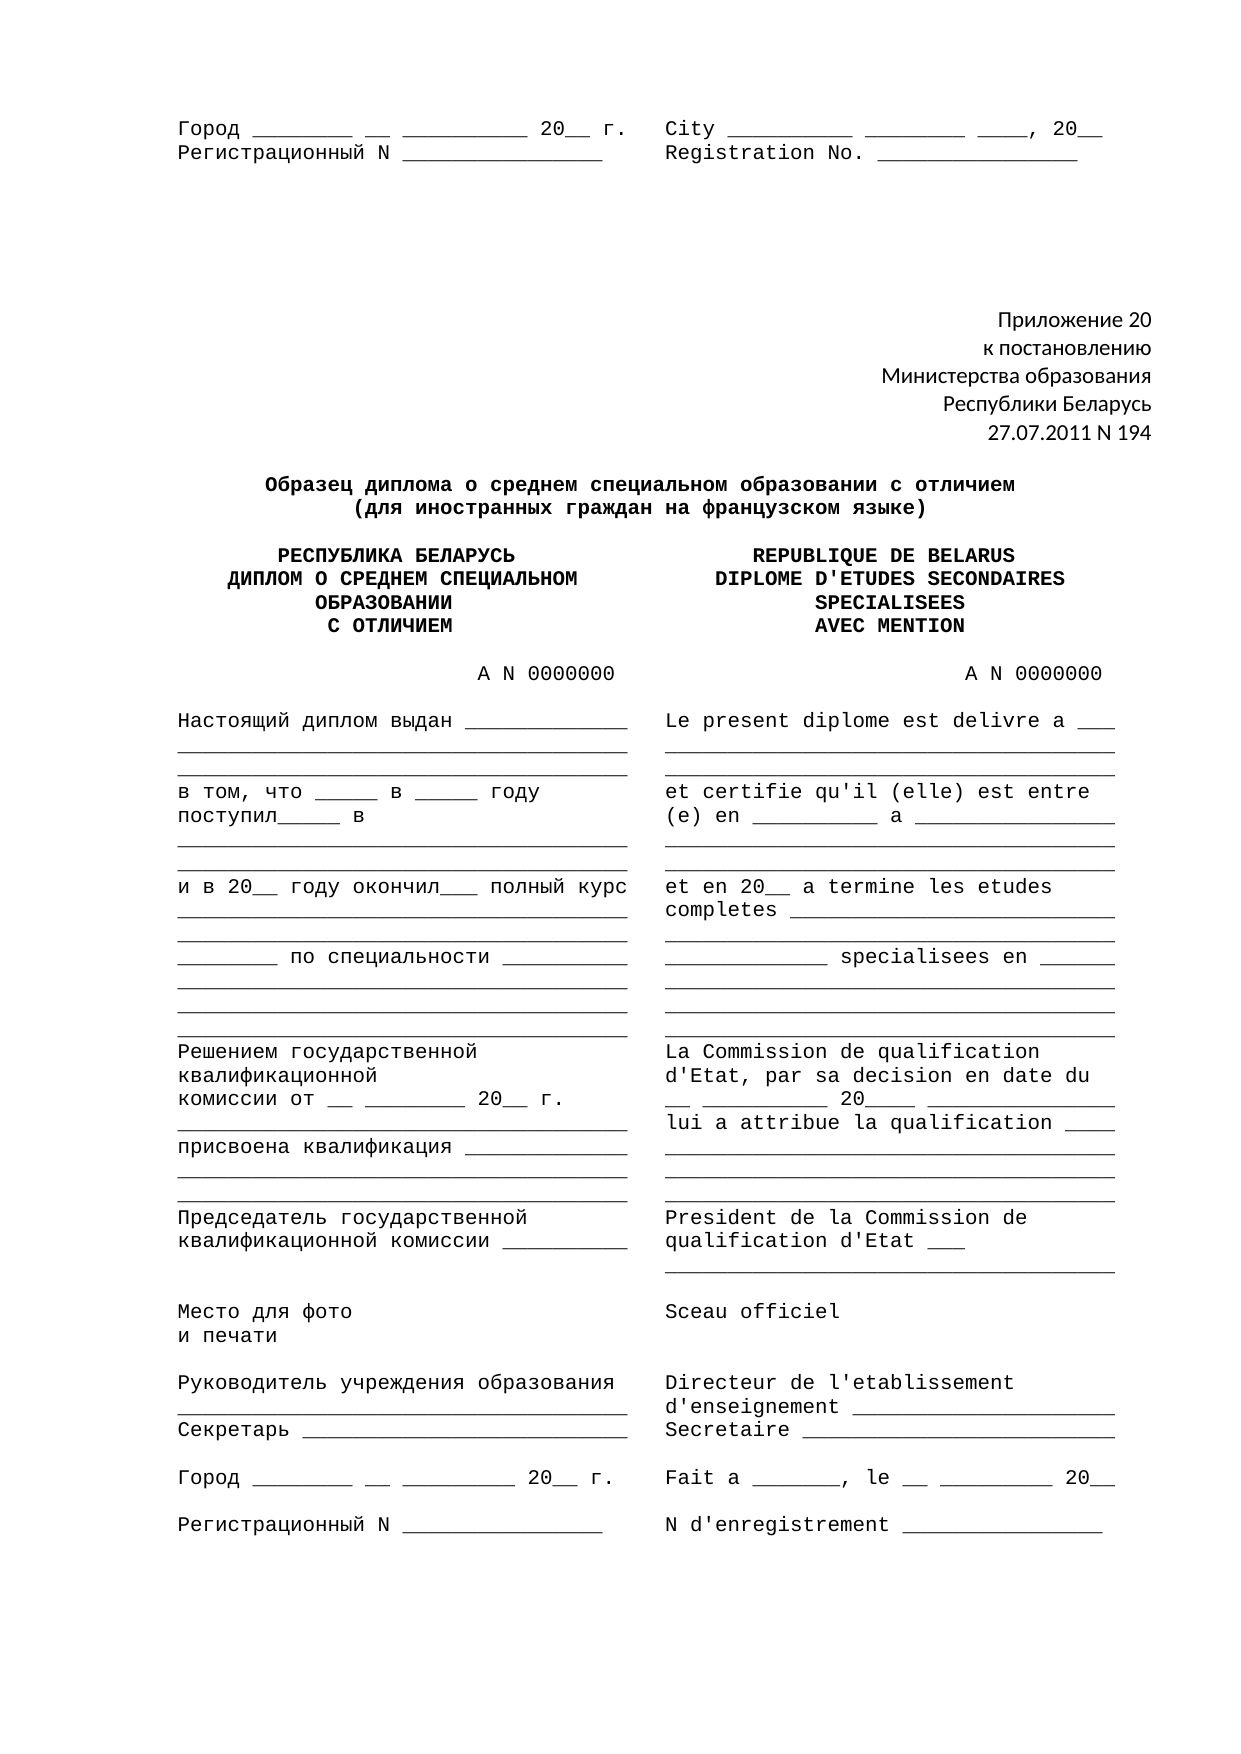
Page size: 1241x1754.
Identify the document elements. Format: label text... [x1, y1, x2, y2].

text ____________________________________ ____________________________________ [177, 1017, 1152, 1041]
text Республики Беларусь [177, 389, 1152, 418]
text ____________________________________ ____________________________________ [177, 970, 1152, 994]
text ____________________________________ ____________________________________ [177, 1159, 1152, 1183]
text ____________________________________ ____________________________________ [177, 852, 1152, 876]
text Регистрационный N ________________ Registration No. ________________ [177, 142, 1152, 165]
text ____________________________________ ____________________________________ [177, 994, 1152, 1017]
text поступил_____ в (e) en __________ a ________________ [177, 805, 1152, 828]
text в том, что _____ в _____ году et certifie qu'il (elle) est entre [177, 781, 1152, 805]
text 27.07.2011 N 194 [177, 418, 1152, 446]
text Руководитель учреждения образования Directeur de l'etablissement [177, 1372, 1152, 1396]
text и в 20__ году окончил___ полный курс et en 20__ a termine les etudes [177, 876, 1152, 899]
text ________ по специальности __________ _____________ specialisees en ______ [177, 947, 1152, 970]
text ____________________________________ ____________________________________ [177, 1183, 1152, 1207]
text (для иностранных граждан на французском языке) [177, 497, 1152, 521]
text С ОТЛИЧИЕМ AVEC MENTION [177, 616, 1152, 639]
text Приложение 20 [177, 306, 1152, 333]
text ____________________________________ completes __________________________ [177, 899, 1152, 923]
text ____________________________________ lui a attribue la qualification ____ [177, 1112, 1152, 1136]
text ____________________________________ d'enseignement _____________________ [177, 1396, 1152, 1419]
text и печати [177, 1325, 1152, 1348]
text квалификационной комиссии __________ qualification d'Etat ___ [177, 1230, 1152, 1254]
text Председатель государственной President de la Commission de [177, 1207, 1152, 1230]
text квалификационной d'Etat, par sa decision en date du [177, 1065, 1152, 1088]
text Министерства образования [177, 362, 1152, 389]
text ____________________________________ ____________________________________ [177, 828, 1152, 852]
text Регистрационный N ________________ N d'enregistrement ________________ [177, 1514, 1152, 1538]
text ОБРАЗОВАНИИ SPECIALISEES [177, 592, 1152, 616]
text Секретарь __________________________ Secretaire _________________________ [177, 1419, 1152, 1443]
text Решением государственной La Commission de qualification [177, 1041, 1152, 1065]
text РЕСПУБЛИКА БЕЛАРУСЬ REPUBLIQUE DE BELARUS [177, 544, 1152, 568]
text к постановлению [177, 333, 1152, 362]
text Место для фото Sceau officiel [177, 1301, 1152, 1325]
text ____________________________________ [177, 1254, 1152, 1278]
text ____________________________________ ____________________________________ [177, 757, 1152, 781]
text Образец диплома о среднем специальном образовании с отличием [177, 474, 1152, 497]
text присвоена квалификация _____________ ____________________________________ [177, 1136, 1152, 1159]
text Настоящий диплом выдан _____________ Le present diplome est delivre a ___ [177, 710, 1152, 734]
text Город ________ __ __________ 20__ г. City __________ ________ ____, 20__ [177, 118, 1152, 142]
text А N 0000000 A N 0000000 [177, 663, 1152, 686]
text ____________________________________ ____________________________________ [177, 734, 1152, 757]
text ДИПЛОМ О СРЕДНЕМ СПЕЦИАЛЬНОМ DIPLOME D'ETUDES SECONDAIRES [177, 568, 1152, 592]
text Город ________ __ _________ 20__ г. Fait a _______, le __ _________ 20__ [177, 1467, 1152, 1490]
text комиссии от __ ________ 20__ г. __ __________ 20____ _______________ [177, 1088, 1152, 1112]
text ____________________________________ ____________________________________ [177, 923, 1152, 947]
